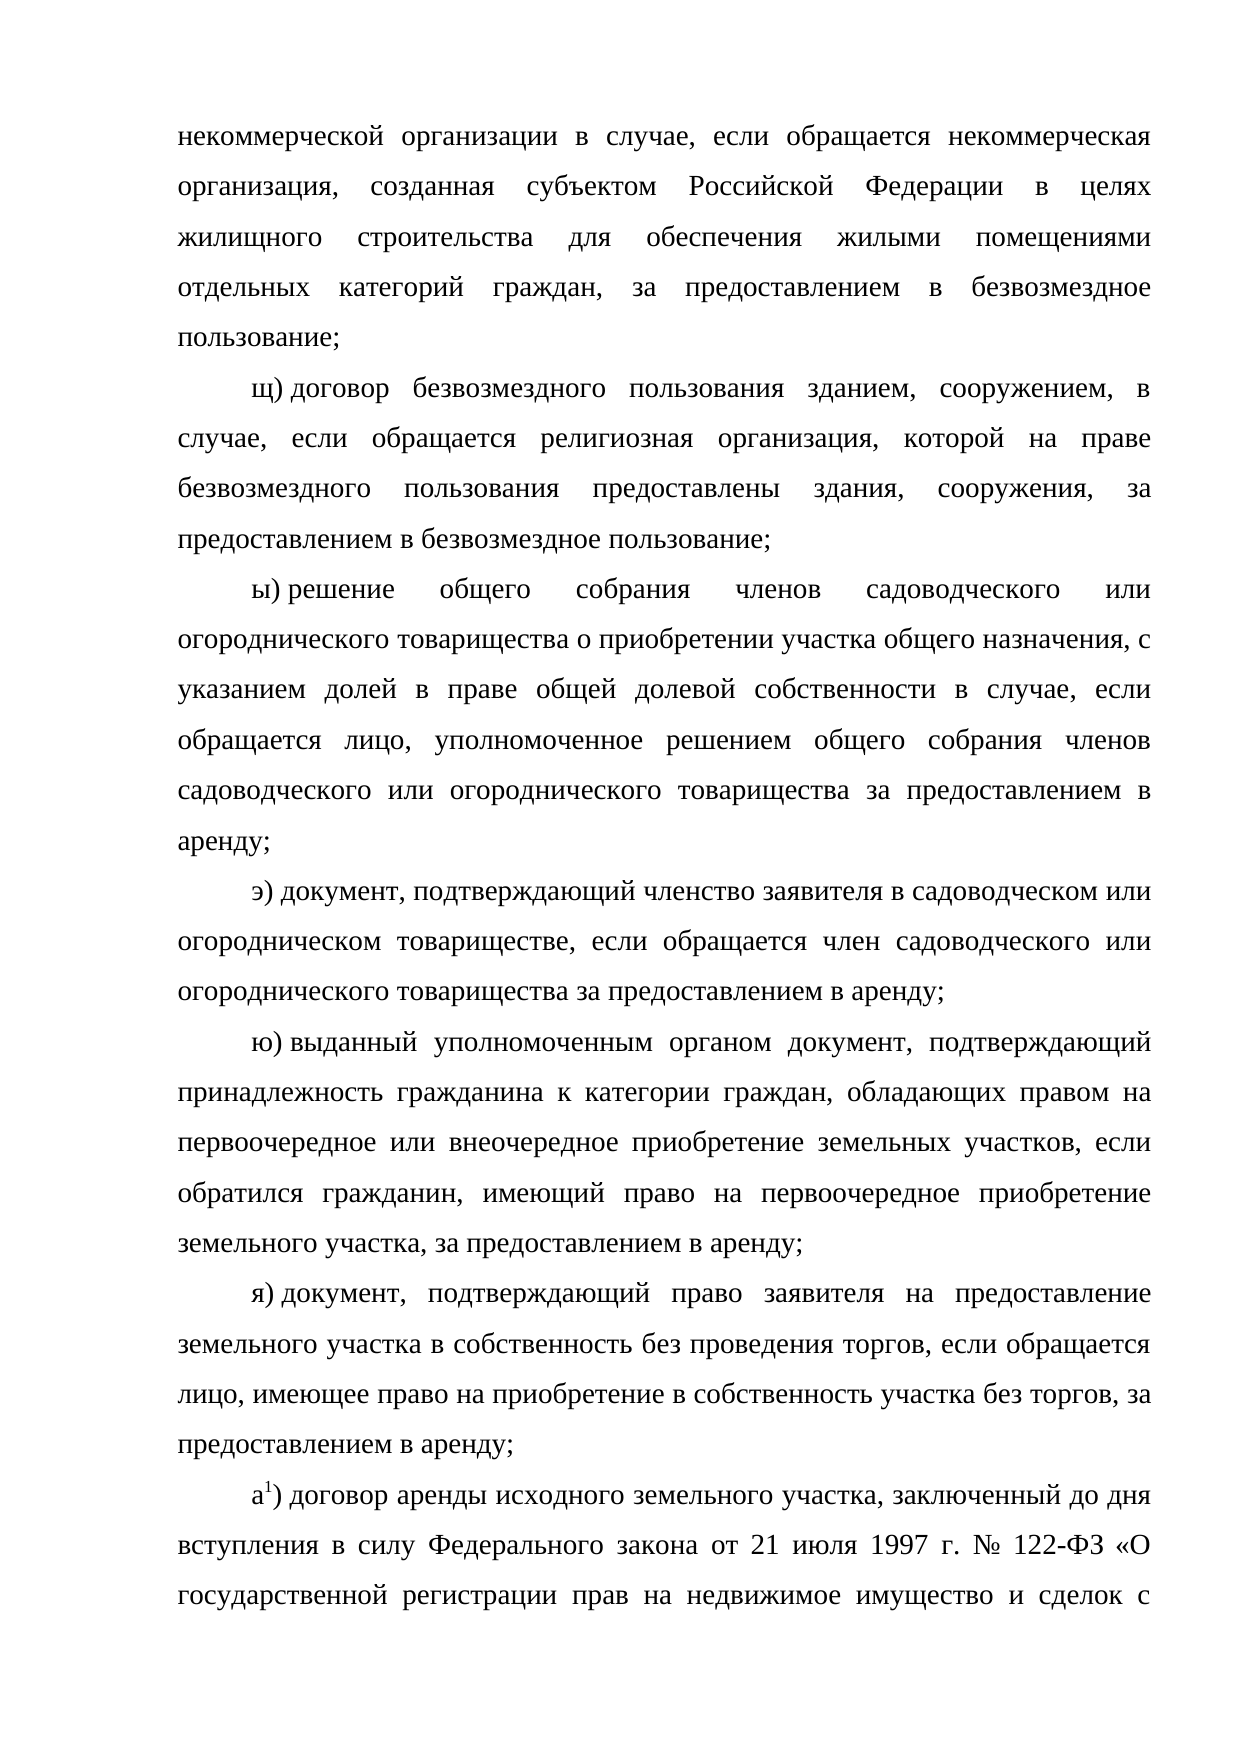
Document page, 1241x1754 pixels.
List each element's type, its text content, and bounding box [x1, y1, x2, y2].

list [177, 118, 1151, 353]
list щ) договор безвозмездного пользования зданием, сооружением, в случае, если обращается религиозная организация, которой на праве безвозмездного пользования предоставлены здания, сооружения, за предоставлением в безвозмездное пользование; [177, 370, 1151, 554]
list ю) выданный уполномоченным органом документ, подтверждающий принадлежность гражданина к категории граждан, обладающих правом на первоочередное или внеочередное приобретение земельных участков, если обратился гражданин, имеющий право на первоочередное приобретение земельного участка, за предоставлением в аренду; [177, 1024, 1151, 1259]
list э) документ, подтверждающий членство заявителя в садоводческом или огородническом товариществе, если обращается член садоводческого или огороднического товарищества за предоставлением в аренду; [177, 873, 1151, 1007]
list ы) решение общего собрания членов садоводческого или огороднического товарищества о приобретении участка общего назначения, с указанием долей в праве общей долевой собственности в случае, если обращается лицо, уполномоченное решением общего собрания членов садоводческого или огороднического товарищества за предоставлением в аренду; [177, 571, 1151, 856]
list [177, 1477, 1151, 1611]
list я) документ, подтверждающий право заявителя на предоставление земельного участка в собственность без проведения торгов, если обращается лицо, имеющее право на приобретение в собственность участка без торгов, за предоставлением в аренду; [177, 1276, 1151, 1460]
